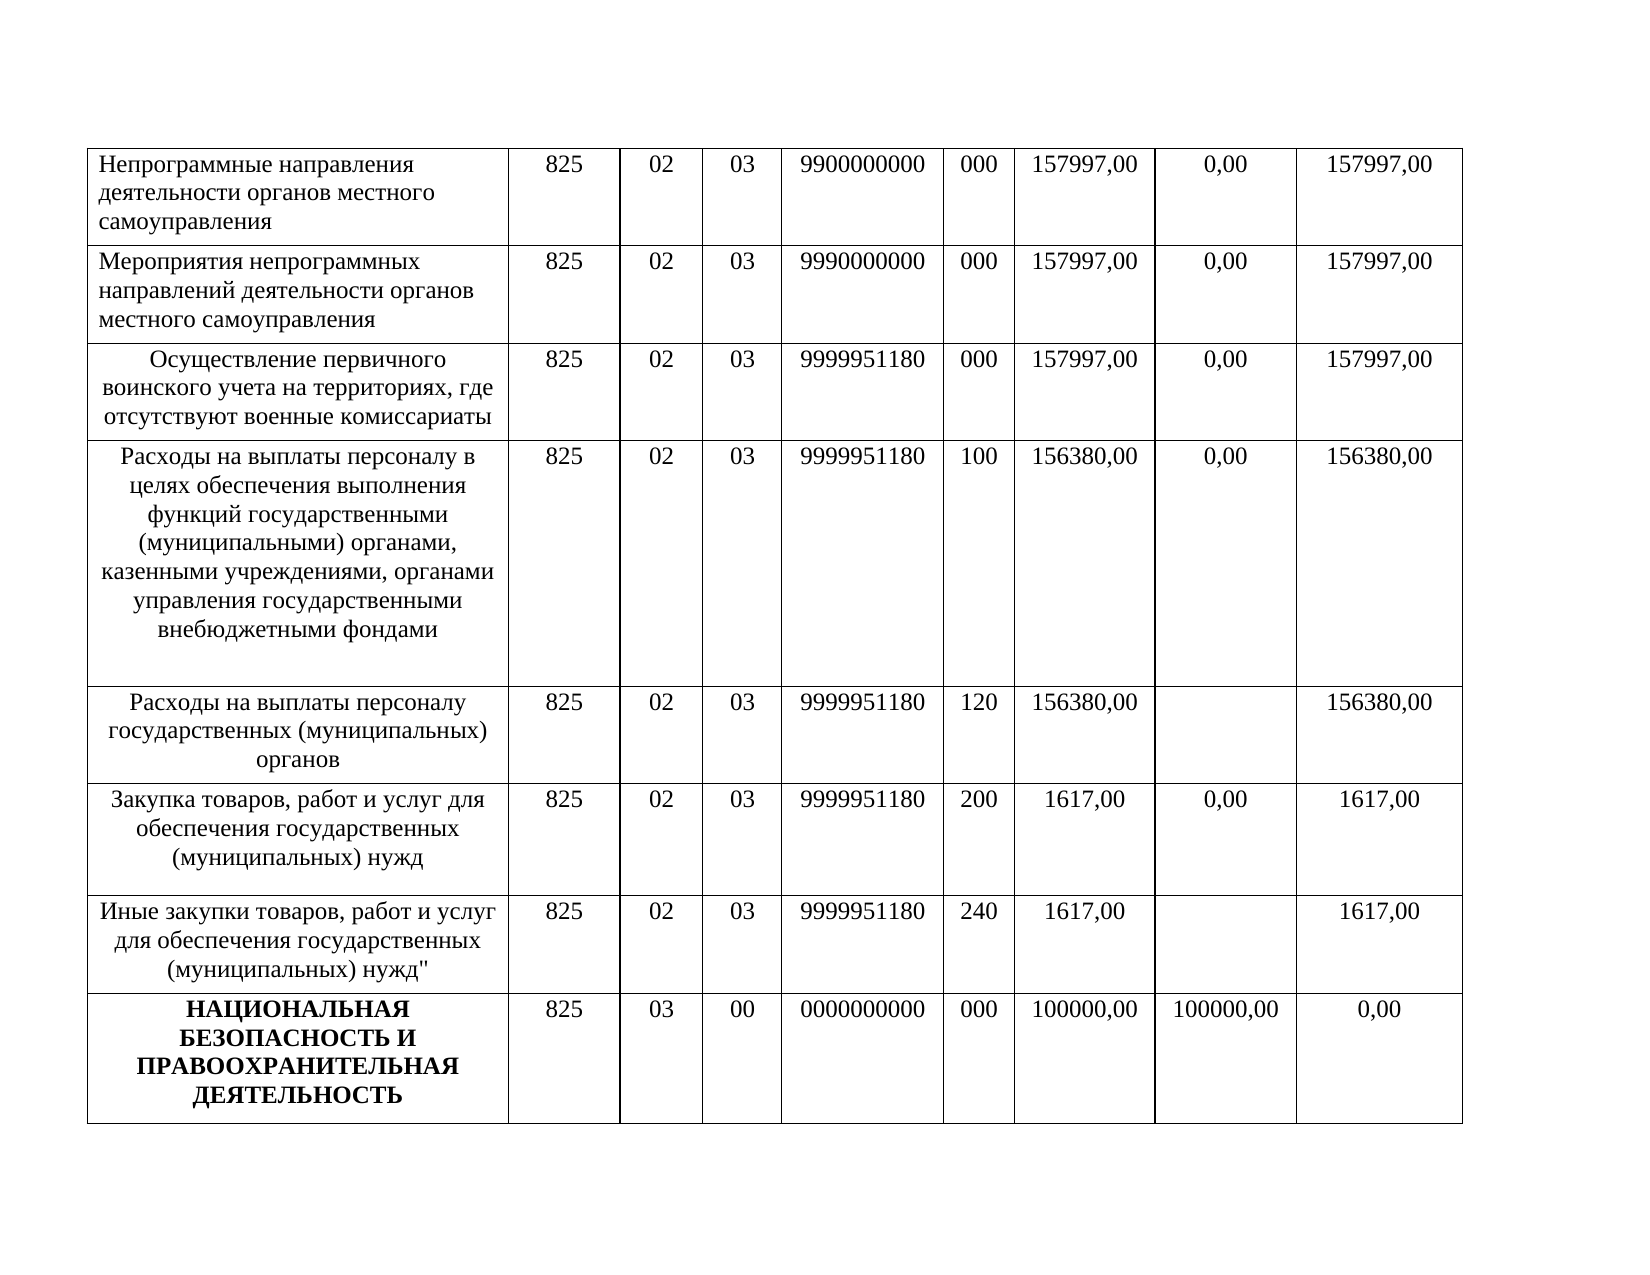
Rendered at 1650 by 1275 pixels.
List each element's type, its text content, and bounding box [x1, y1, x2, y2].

table_cell 1617,00 [1297, 896, 1462, 993]
table_cell 03 [703, 246, 781, 343]
table_cell 156380,00 [1297, 687, 1462, 783]
table_cell 0,00 [1156, 246, 1296, 343]
table_cell 825 [509, 149, 619, 245]
table_cell 156380,00 [1015, 687, 1154, 783]
table_cell 1617,00 [1015, 896, 1154, 993]
table_cell 156380,00 [1297, 441, 1462, 686]
table_cell 02 [621, 149, 702, 245]
table_cell 03 [703, 344, 781, 440]
table_cell 1617,00 [1297, 784, 1462, 895]
table_cell Закупка товаров, работ и услуг для обеспечения государственных (муниципальных) нужд [88, 784, 508, 895]
table_cell 03 [703, 687, 781, 783]
table_cell 0,00 [1156, 344, 1296, 440]
table_cell 240 [944, 896, 1014, 993]
table_cell 0,00 [1156, 784, 1296, 895]
table_cell 9900000000 [782, 149, 943, 245]
table_cell 02 [621, 344, 702, 440]
table_cell 825 [509, 994, 619, 1123]
table_cell НАЦИОНАЛЬНАЯ БЕЗОПАСНОСТЬ И ПРАВООХРАНИТЕЛЬНАЯ ДЕЯТЕЛЬНОСТЬ [88, 994, 508, 1123]
table_cell 825 [509, 896, 619, 993]
table_cell [1156, 687, 1296, 783]
table_cell 000 [944, 149, 1014, 245]
table_cell 157997,00 [1015, 246, 1154, 343]
table_cell Осуществление первичного воинского учета на территориях, где отсутствуют военные комиссариаты [88, 344, 508, 440]
table_cell 02 [621, 246, 702, 343]
table_cell Непрограммные направления деятельности органов местного самоуправления [88, 149, 508, 245]
table_cell 02 [621, 441, 702, 686]
table_cell 03 [703, 784, 781, 895]
table_cell 100 [944, 441, 1014, 686]
table_cell 200 [944, 784, 1014, 895]
table_cell 000 [944, 994, 1014, 1123]
table_cell 825 [509, 687, 619, 783]
table_cell 03 [703, 441, 781, 686]
table_cell 9999951180 [782, 344, 943, 440]
table_cell 00 [703, 994, 781, 1123]
table_cell Мероприятия непрограммных направлений деятельности органов местного самоуправления [88, 246, 508, 343]
table_cell 157997,00 [1297, 149, 1462, 245]
table_cell Расходы на выплаты персоналу государственных (муниципальных) органов [88, 687, 508, 783]
table_cell 825 [509, 441, 619, 686]
table_cell 157997,00 [1297, 344, 1462, 440]
table_cell 03 [703, 149, 781, 245]
table_cell 0000000000 [782, 994, 943, 1123]
table_cell Расходы на выплаты персоналу в целях обеспечения выполнения функций государственными (муниципальными) органами, казенными учреждениями, органами управления государственными внебюджетными фондами [88, 441, 508, 686]
table_cell 157997,00 [1297, 246, 1462, 343]
table_cell 03 [621, 994, 702, 1123]
table_cell 825 [509, 246, 619, 343]
table_cell 825 [509, 784, 619, 895]
table_cell 000 [944, 246, 1014, 343]
table_cell 120 [944, 687, 1014, 783]
table_cell 0,00 [1156, 149, 1296, 245]
table_cell Иные закупки товаров, работ и услуг для обеспечения государственных (муниципальных) нужд" [88, 896, 508, 993]
table_cell 157997,00 [1015, 344, 1154, 440]
table_cell 02 [621, 784, 702, 895]
table_cell 100000,00 [1156, 994, 1296, 1123]
table_cell 0,00 [1156, 441, 1296, 686]
table_cell 825 [509, 344, 619, 440]
table_cell 9999951180 [782, 441, 943, 686]
table_cell 03 [703, 896, 781, 993]
table_cell 1617,00 [1015, 784, 1154, 895]
table_cell 9999951180 [782, 784, 943, 895]
table_cell 156380,00 [1015, 441, 1154, 686]
table_cell 02 [621, 687, 702, 783]
table_cell 0,00 [1297, 994, 1462, 1123]
table_cell 9999951180 [782, 896, 943, 993]
table_cell 100000,00 [1015, 994, 1154, 1123]
table_cell 02 [621, 896, 702, 993]
table_cell 9999951180 [782, 687, 943, 783]
table_cell 9990000000 [782, 246, 943, 343]
table_cell 157997,00 [1015, 149, 1154, 245]
table_cell [1156, 896, 1296, 993]
table_cell 000 [944, 344, 1014, 440]
